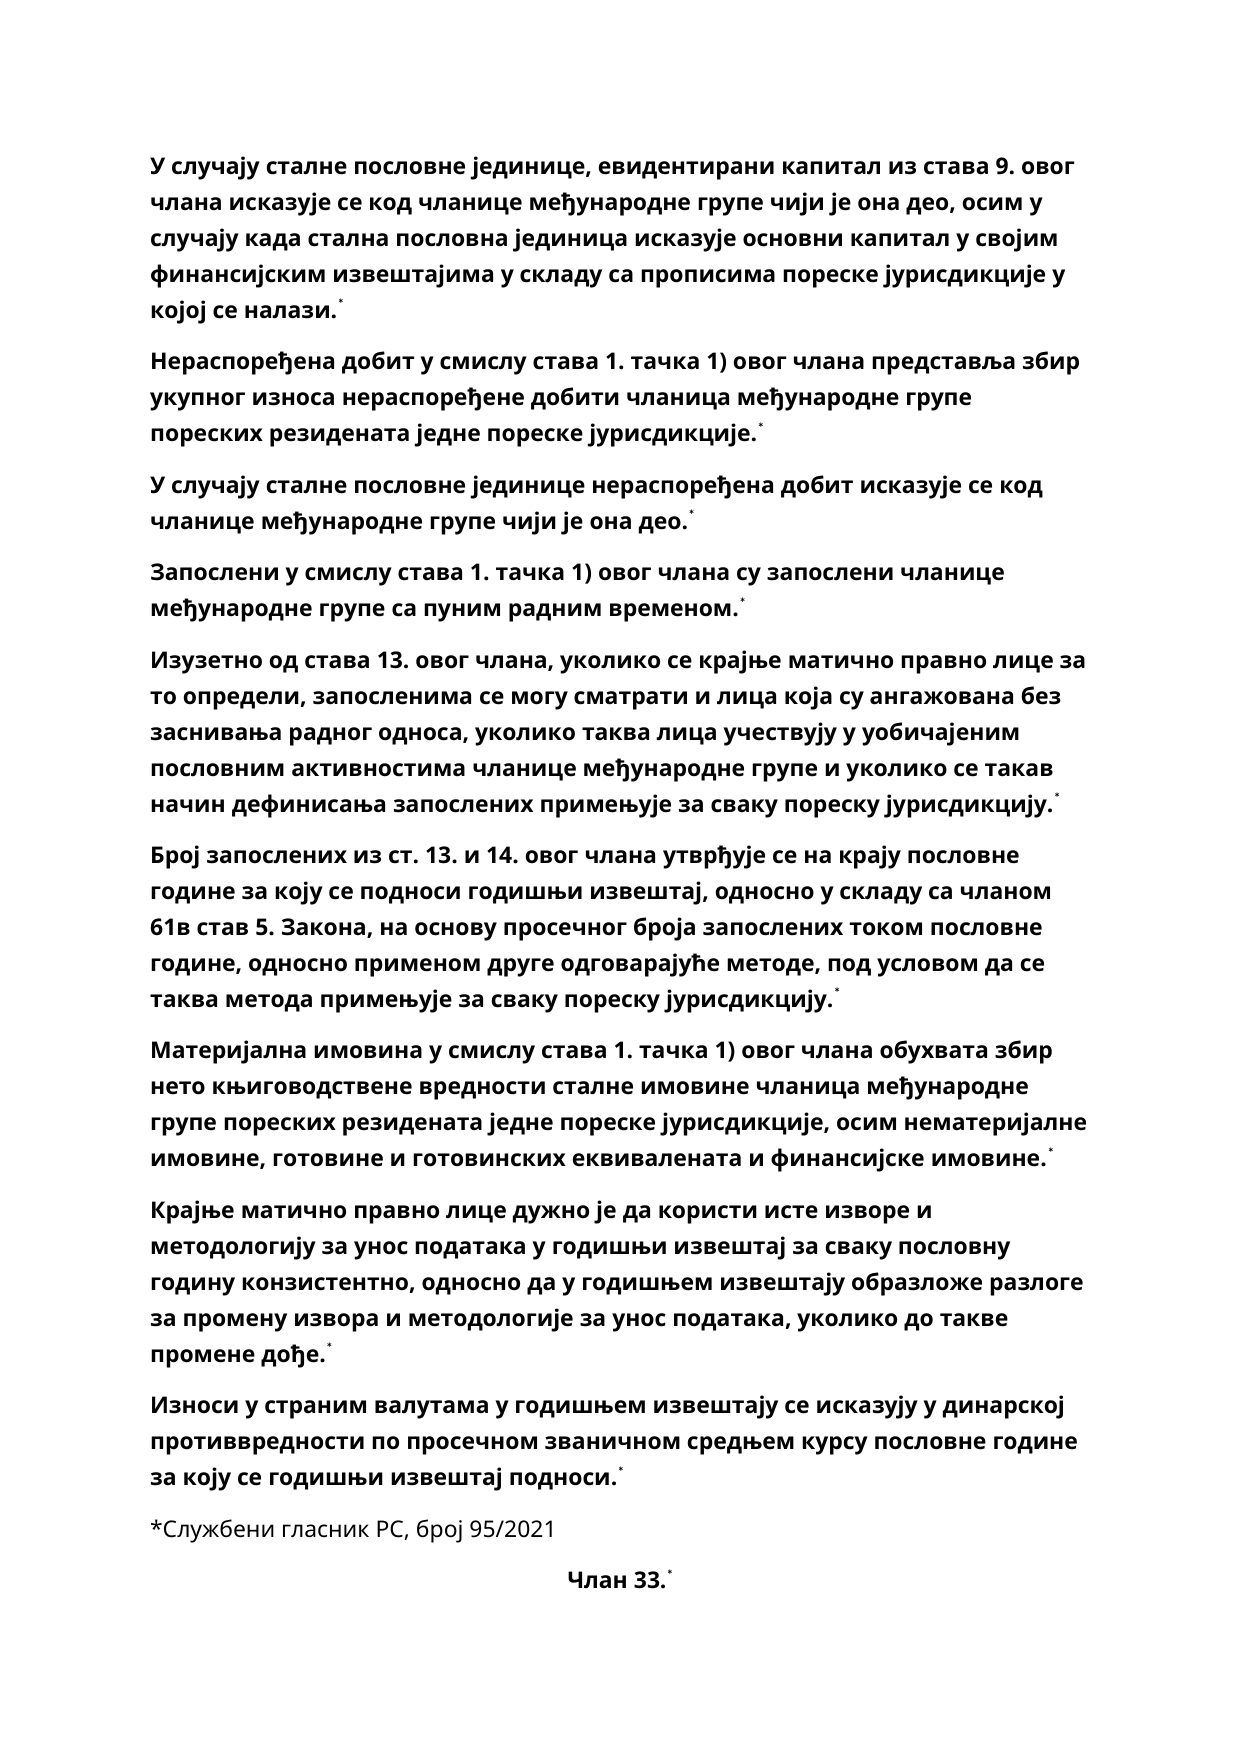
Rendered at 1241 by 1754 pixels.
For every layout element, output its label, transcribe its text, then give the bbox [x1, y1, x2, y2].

text Нераспоређена добит у смислу става 1. тачка 1) овог члана представља збир укупног износа нераспоређене добити чланица међународне групе пореских резидената једне пореске јурисдикције.* [150, 345, 1090, 448]
text Изузетно од става 13. овог члана, уколико се крајње матично правно лице за то определи, запосленима се могу сматрати и лица која су ангажована без заснивања радног односа, уколико таква лица учествују у уобичајеним пословним активностима чланице међународне групе и уколико се такав начин дефинисања запослених примењује за сваку пореску јурисдикцију.* [150, 644, 1090, 819]
text Износи у страним валутама у годишњем извештају се исказују у динарској противвредности по просечном званичном средњем курсу пословне године за коју се годишњи извештај подноси.* [150, 1389, 1090, 1492]
text Материјална имовина у смислу става 1. тачка 1) овог члана обухвата збир нето књиговодствене вредности сталне имовине чланица међународне групе пореских резидената једне пореске јурисдикције, осим нематеријалне имовине, готовине и готовинских еквивалената и финансијске имовине.* [150, 1034, 1090, 1173]
text У случају сталне пословне јединице, евидентирани капитал из става 9. овог члана исказује се код чланице међународне групе чији је она део, осим у случају када стална пословна јединица исказује основни капитал у својим финансијским извештајима у складу са прописима пореске јурисдикције у којој се налази.* [150, 150, 1090, 325]
text Број запослених из ст. 13. и 14. овог члана утврђује се на крају пословне године за коју се подноси годишњи извештај, односно у складу са чланом 61в став 5. Закона, на основу просечног броја запослених током пословне године, односно применом друге одговарајуће методе, под условом да се таква метода примењује за сваку пореску јурисдикцију.* [150, 839, 1090, 1014]
text *Службени гласник РС, број 95/2021 [150, 1512, 1090, 1544]
text Крајње матично правно лице дужно је да користи исте изворе и методологију за унос података у годишњи извештај за сваку пословну годину конзистентно, односно да у годишњем извештају образложе разлоге за промену извора и методологије за унос података, уколико до такве промене дође.* [150, 1194, 1090, 1369]
text У случају сталне пословне јединице нераспоређена добит исказује се код чланице међународне групе чији је она део.* [150, 469, 1090, 536]
text Запослени у смислу става 1. тачка 1) овог члана су запослени чланице међународне групе са пуним радним временом.* [150, 556, 1090, 623]
text Члан 33.* [150, 1564, 1090, 1595]
